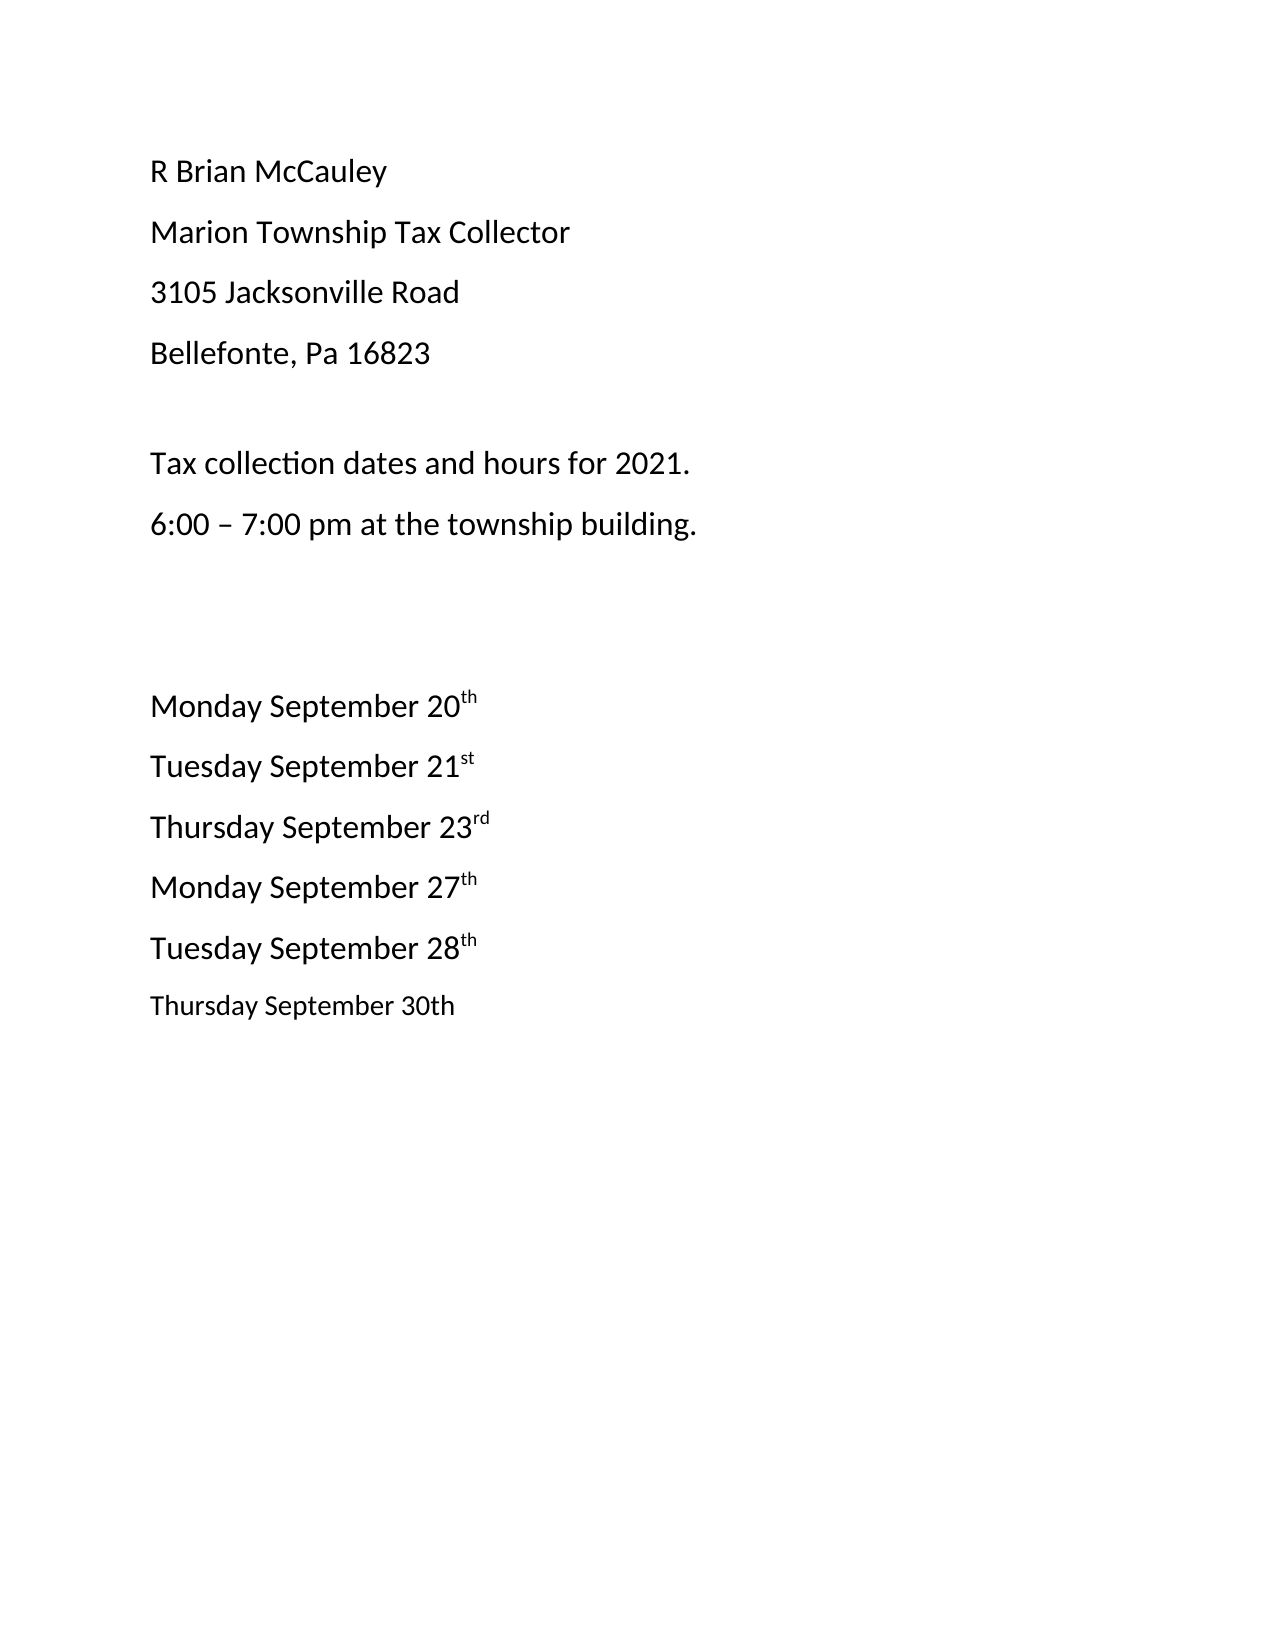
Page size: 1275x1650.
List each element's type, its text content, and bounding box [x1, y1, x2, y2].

text Monday September 20th [150, 684, 1125, 725]
text Bellefonte, Pa 16823 [150, 332, 1125, 373]
text 3105 Jacksonville Road [150, 271, 1125, 312]
text Monday September 27th [150, 866, 1125, 907]
text Tax collection dates and hours for 2021. [150, 442, 1125, 483]
text Thursday September 23rd [150, 806, 1125, 847]
text 6:00 – 7:00 pm at the township building. [150, 503, 1125, 543]
text Tuesday September 28th [150, 927, 1125, 968]
text Tuesday September 21st [150, 745, 1125, 786]
text Marion Township Tax Collector [150, 211, 1125, 251]
text R Brian McCauley [150, 150, 1125, 191]
text Thursday September 30th [150, 988, 1125, 1049]
